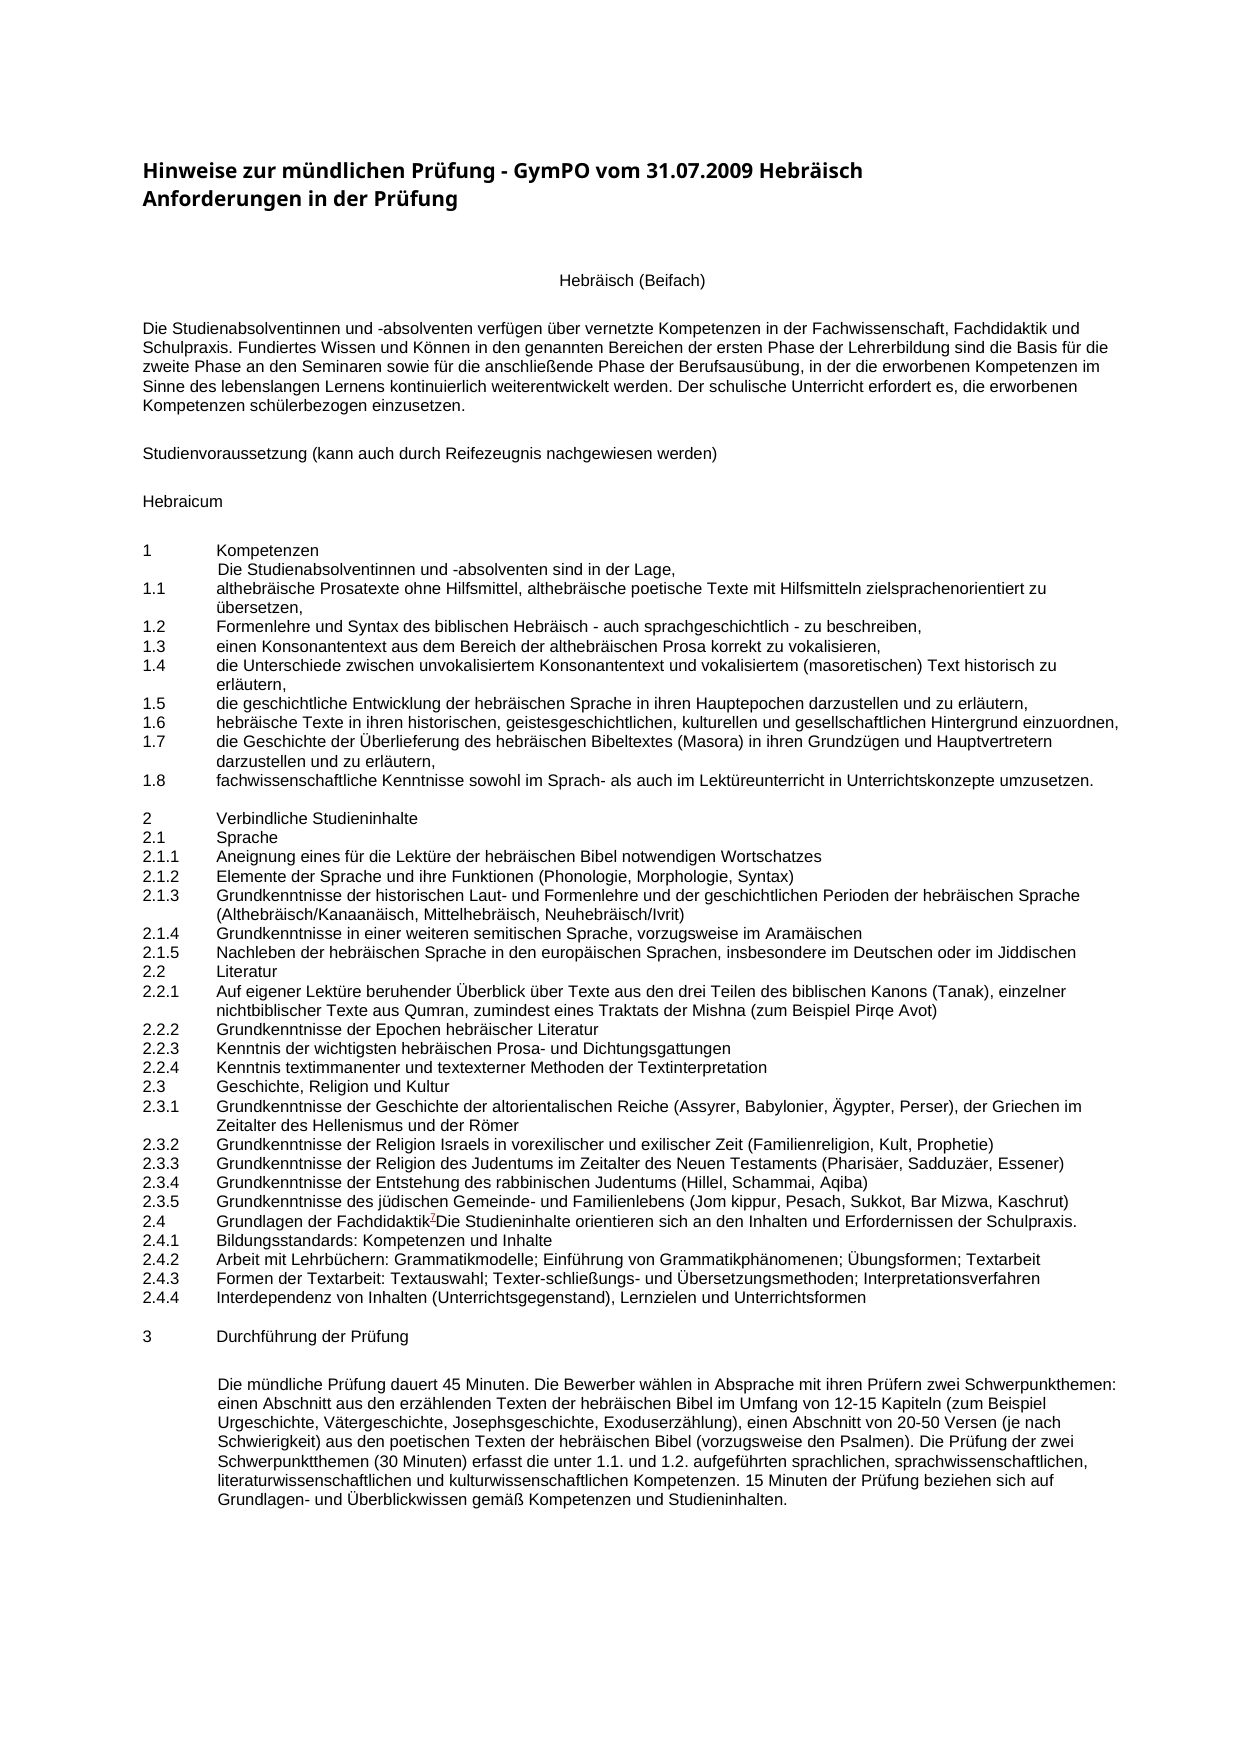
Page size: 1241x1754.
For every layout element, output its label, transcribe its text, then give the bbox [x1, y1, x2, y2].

text 1.8 fachwissenschaftliche Kenntnisse sowohl im Sprach- als auch im Lektüreunterricht in Unterrichtskonzepte umzusetzen. [142, 771, 1122, 790]
text 2.1.1 Aneignung eines für die Lektüre der hebräischen Bibel notwendigen Wortschatzes [142, 847, 1122, 866]
text 2.1.3 Grundkenntnisse der historischen Laut- und Formenlehre und der geschichtlichen Perioden der hebräischen Sprache (Althebräisch/Kanaanäisch, Mittelhebräisch, Neuhebräisch/Ivrit) [142, 886, 1122, 924]
text 2.4.4 Interdependenz von Inhalten (Unterrichtsgegenstand), Lernzielen und Unterrichtsformen [142, 1288, 1122, 1307]
text 2.1 Sprache [142, 828, 1122, 847]
text 1.5 die geschichtliche Entwicklung der hebräischen Sprache in ihren Hauptepochen darzustellen und zu erläutern, [142, 694, 1122, 713]
text Die Studienabsolventinnen und -absolventen verfügen über vernetzte Kompetenzen in der Fachwissenschaft, Fachdidaktik und Schulpraxis. Fundiertes Wissen und Können in den genannten Bereichen der ersten Phase der Lehrerbildung sind die Basis für die zweite Phase an den Seminaren sowie für die anschließende Phase der Berufsausübung, in der die erworbenen Kompetenzen im Sinne des lebenslangen Lernens kontinuierlich weiterentwickelt werden. Der schulische Unterricht erfordert es, die erworbenen Kompetenzen schülerbezogen einzusetzen. [142, 319, 1122, 415]
text Hebräisch (Beifach) [142, 271, 1122, 290]
text 2.3.1 Grundkenntnisse der Geschichte der altorientalischen Reiche (Assyrer, Babylonier, Ägypter, Perser), der Griechen im Zeitalter des Hellenismus und der Römer [142, 1096, 1122, 1135]
text 1.2 Formenlehre und Syntax des biblischen Hebräisch - auch sprachgeschichtlich - zu beschreiben, [142, 617, 1122, 636]
text 1.7 die Geschichte der Überlieferung des hebräischen Bibeltextes (Masora) in ihren Grundzügen und Hauptvertretern darzustellen und zu erläutern, [142, 732, 1122, 771]
text 2.3.2 Grundkenntnisse der Religion Israels in vorexilischer und exilischer Zeit (Familienreligion, Kult, Prophetie) [142, 1135, 1122, 1154]
text 2.3.4 Grundkenntnisse der Entstehung des rabbinischen Judentums (Hillel, Schammai, Aqiba) [142, 1173, 1122, 1192]
text 3 Durchführung der Prüfung [142, 1326, 1122, 1346]
text Die mündliche Prüfung dauert 45 Minuten. Die Bewerber wählen in Absprache mit ihren Prüfern zwei Schwerpunkthemen: einen Abschnitt aus den erzählenden Texten der hebräischen Bibel im Umfang von 12-15 Kapiteln (zum Beispiel Urgeschichte, Vätergeschichte, Josephsgeschichte, Exoduserzählung), einen Abschnitt von 20-50 Versen (je nach Schwierigkeit) aus den poetischen Texten der hebräischen Bibel (vorzugsweise den Psalmen). Die Prüfung der zwei Schwerpunktthemen (30 Minuten) erfasst die unter 1.1. und 1.2. aufgeführten sprachlichen, sprachwissenschaftlichen, literaturwissenschaftlichen und kulturwissenschaftlichen Kompetenzen. 15 Minuten der Prüfung beziehen sich auf Grundlagen- und Überblickwissen gemäß Kompetenzen und Studieninhalten. [217, 1375, 1122, 1509]
text Hinweise zur mündlichen Prüfung - GymPO vom 31.07.2009 Hebräisch [142, 156, 1122, 184]
text 2.1.4 Grundkenntnisse in einer weiteren semitischen Sprache, vorzugsweise im Aramäischen [142, 924, 1122, 943]
text 1.1 althebräische Prosatexte ohne Hilfsmittel, althebräische poetische Texte mit Hilfsmitteln zielsprachenorientiert zu übersetzen, [142, 579, 1122, 617]
text 2.3.3 Grundkenntnisse der Religion des Judentums im Zeitalter des Neuen Testaments (Pharisäer, Sadduzäer, Essener) [142, 1154, 1122, 1173]
text 2.4.1 Bildungsstandards: Kompetenzen und Inhalte [142, 1231, 1122, 1250]
text 2.2 Literatur [142, 962, 1122, 981]
text 2.3 Geschichte, Religion und Kultur [142, 1077, 1122, 1096]
text 2.4.3 Formen der Textarbeit: Textauswahl; Texter-schließungs- und Übersetzungsmethoden; Interpretationsverfahren [142, 1269, 1122, 1288]
text 2.2.4 Kenntnis textimmanenter und textexterner Methoden der Textinterpretation [142, 1058, 1122, 1077]
text 2.2.2 Grundkenntnisse der Epochen hebräischer Literatur [142, 1020, 1122, 1039]
text 2 Verbindliche Studieninhalte [142, 809, 1122, 828]
text 2.3.5 Grundkenntnisse des jüdischen Gemeinde- und Familienlebens (Jom kippur, Pesach, Sukkot, Bar Mizwa, Kaschrut) [142, 1192, 1122, 1211]
text Anforderungen in der Prüfung [142, 184, 1122, 213]
text 2.1.5 Nachleben der hebräischen Sprache in den europäischen Sprachen, insbesondere im Deutschen oder im Jiddischen [142, 943, 1122, 962]
text 2.2.1 Auf eigener Lektüre beruhender Überblick über Texte aus den drei Teilen des biblischen Kanons (Tanak), einzelner nichtbiblischer Texte aus Qumran, zumindest eines Traktats der Mishna (zum Beispiel Pirqe Avot) [142, 981, 1122, 1020]
text 2.4.2 Arbeit mit Lehrbüchern: Grammatikmodelle; Einführung von Grammatikphänomenen; Übungsformen; Textarbeit [142, 1250, 1122, 1269]
text 1.6 hebräische Texte in ihren historischen, geistesgeschichtlichen, kulturellen und gesellschaftlichen Hintergrund einzuordnen, [142, 713, 1122, 732]
text Die Studienabsolventinnen und -absolventen sind in der Lage, [217, 560, 1122, 579]
text 1.4 die Unterschiede zwischen unvokalisiertem Konsonantentext und vokalisiertem (masoretischen) Text historisch zu erläutern, [142, 656, 1122, 694]
text Studienvoraussetzung (kann auch durch Reifezeugnis nachgewiesen werden) [142, 444, 1122, 463]
text 2.1.2 Elemente der Sprache und ihre Funktionen (Phonologie, Morphologie, Syntax) [142, 866, 1122, 886]
text 1.3 einen Konsonantentext aus dem Bereich der althebräischen Prosa korrekt zu vokalisieren, [142, 636, 1122, 656]
text 2.2.3 Kenntnis der wichtigsten hebräischen Prosa- und Dichtungsgattungen [142, 1039, 1122, 1058]
text 1 Kompetenzen [142, 541, 1122, 560]
text Hebraicum [142, 492, 1122, 511]
text 2.4 Grundlagen der Fachdidaktik7Die Studieninhalte orientieren sich an den Inhalten und Erfordernissen der Schulpraxis. [142, 1211, 1122, 1231]
